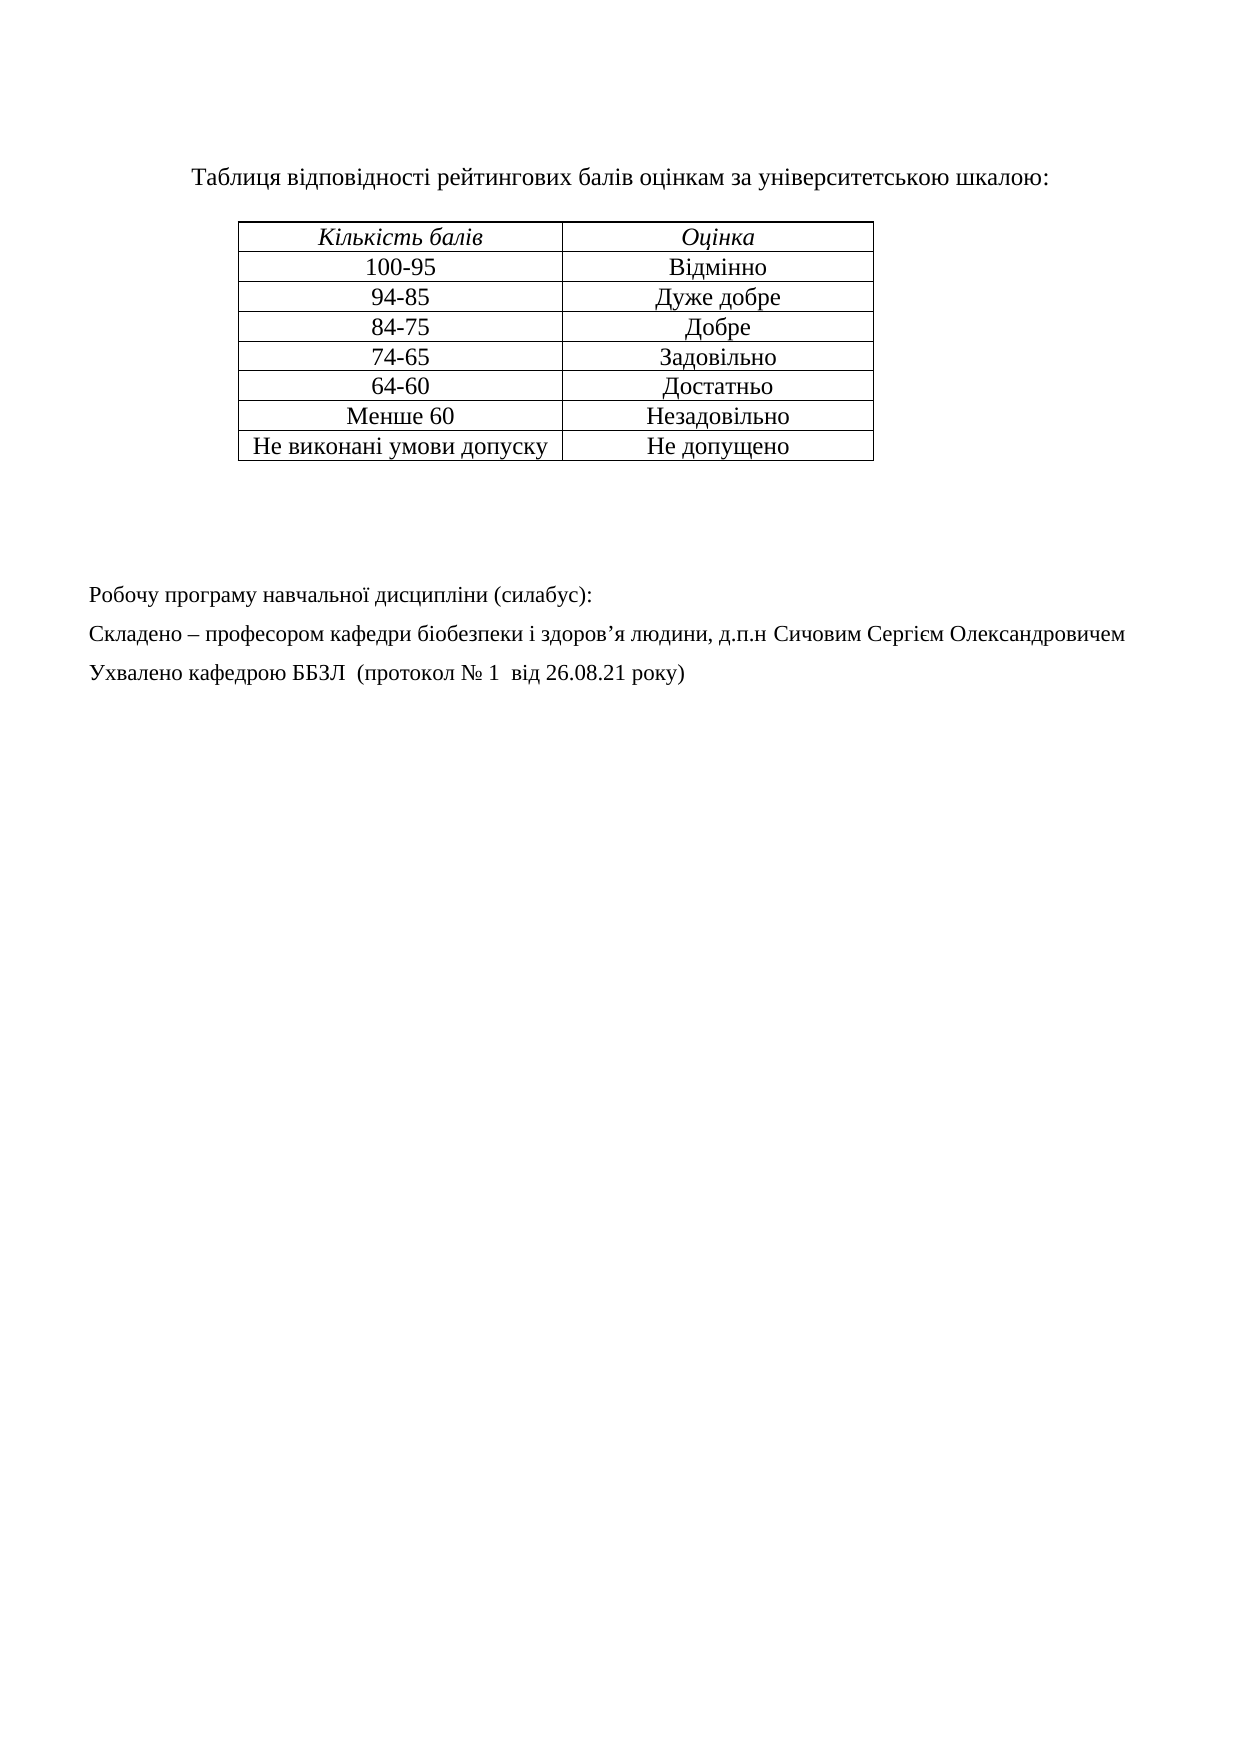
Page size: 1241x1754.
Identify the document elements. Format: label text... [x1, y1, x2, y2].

text Ухвалено кафедрою ББЗЛ (протокол № 1 від 26.08.21 року) [89, 659, 1152, 685]
table_cell Задовільно [563, 342, 873, 370]
table_cell 94-85 [239, 282, 562, 311]
table_cell Незадовільно [563, 401, 873, 430]
table_header Кількість балів [239, 223, 562, 251]
table_header Оцінка [563, 223, 873, 251]
table_cell Відмінно [563, 252, 873, 281]
table_cell Дуже добре [563, 282, 873, 311]
table_cell 84-75 [239, 312, 562, 341]
table_cell Не виконані умови допуску [239, 431, 562, 460]
table_cell 100-95 [239, 252, 562, 281]
list Таблиця відповідності рейтингових балів оцінкам за університетською шкалою: [89, 162, 1152, 190]
table_cell Менше 60 [239, 401, 562, 430]
text Складено – професором кафедри біобезпеки і здоров’я людини, д.п.н Сичовим Сергієм Олександровичем [89, 620, 1152, 646]
text Робочу програму навчальної дисципліни (силабус): [89, 581, 1152, 607]
table_cell Добре [563, 312, 873, 341]
table_cell Достатньо [563, 371, 873, 400]
table_cell Не допущено [563, 431, 873, 460]
table_cell 74-65 [239, 342, 562, 370]
table_cell 64-60 [239, 371, 562, 400]
